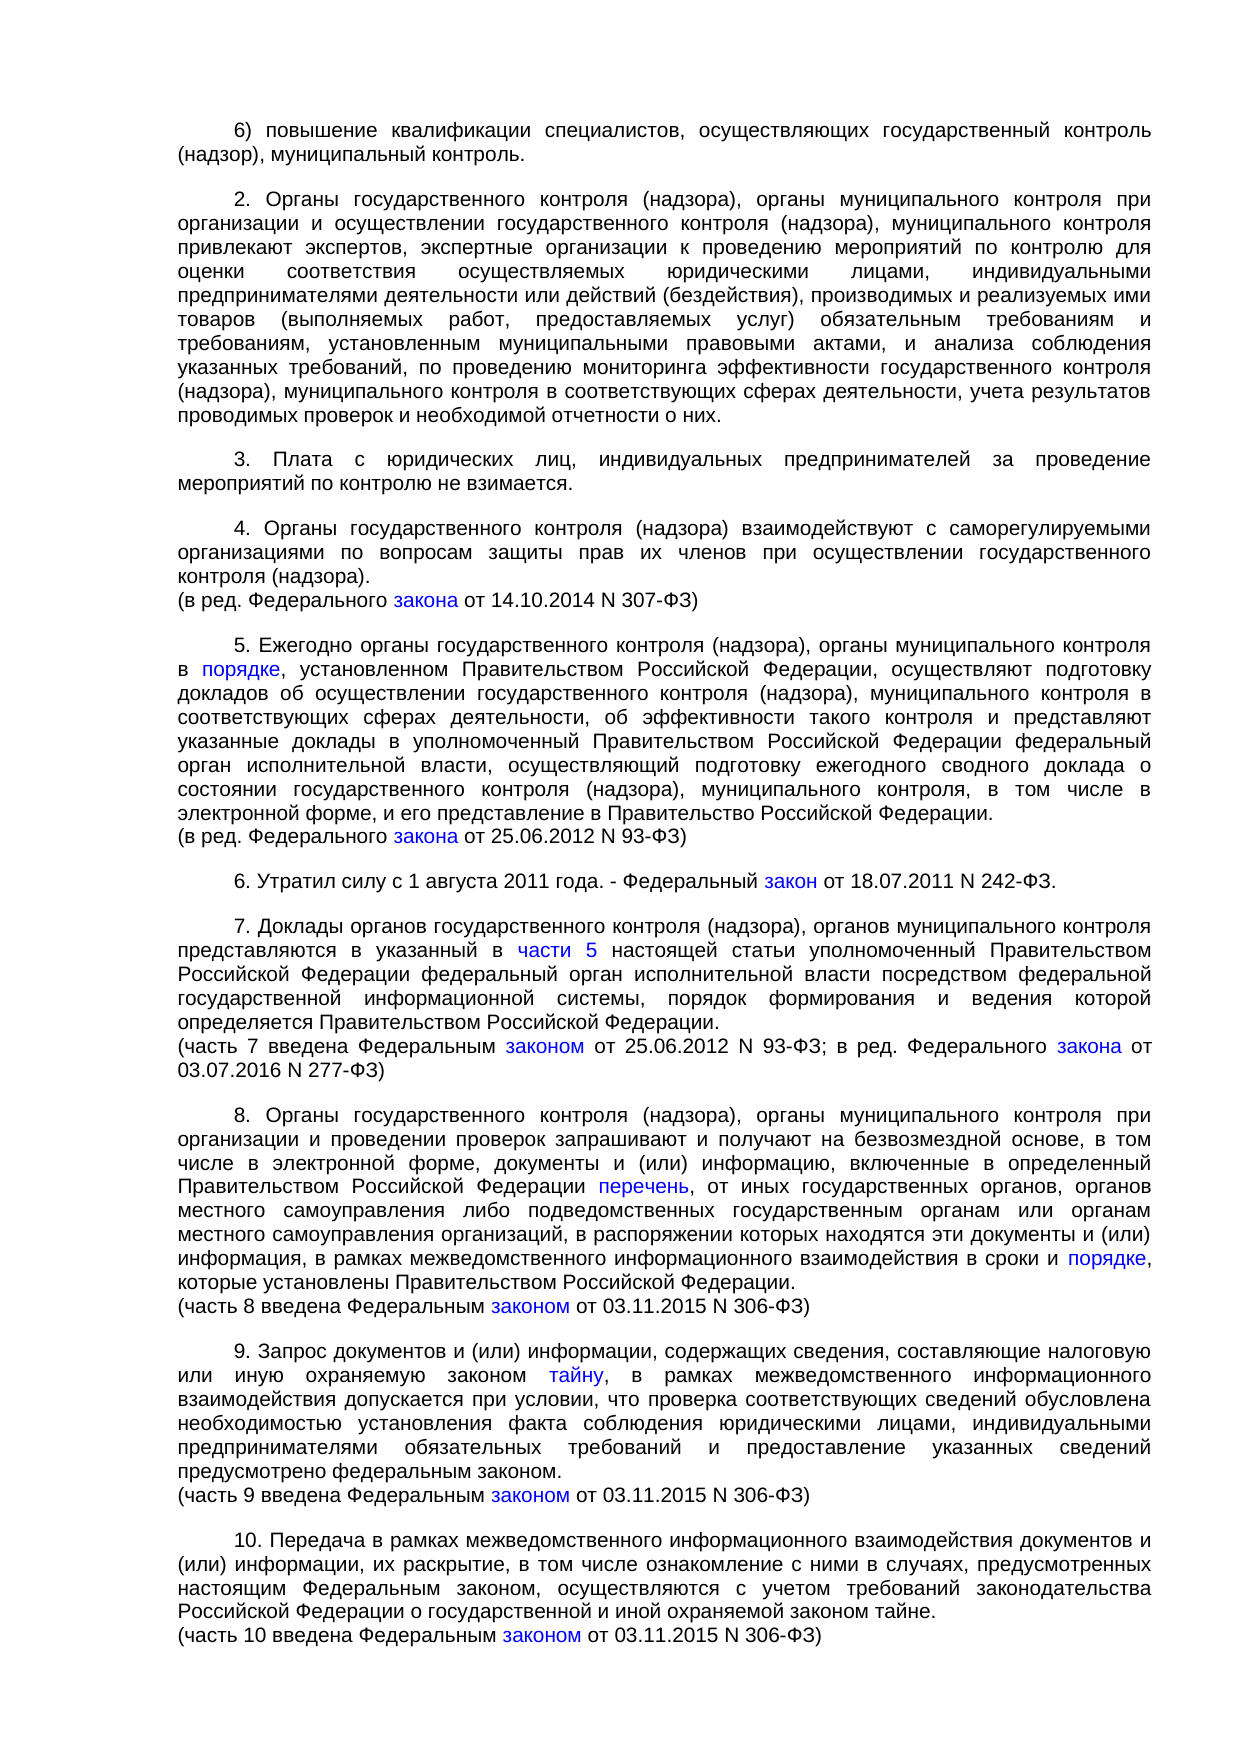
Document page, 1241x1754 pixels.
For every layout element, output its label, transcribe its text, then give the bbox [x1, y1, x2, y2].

text 7. Доклады органов государственного контроля (надзора), органов муниципального контроля представляются в указанный в части 5 настоящей статьи уполномоченный Правительством Российской Федерации федеральный орган исполнительной власти посредством федеральной государственной информационной системы, порядок формирования и ведения которой определяется Правительством Российской Федерации. [177, 914, 1152, 1034]
text (часть 7 введена Федеральным законом от 25.06.2012 N 93-ФЗ; в ред. Федерального закона от 03.07.2016 N 277-ФЗ) [177, 1034, 1152, 1082]
text 10. Передача в рамках межведомственного информационного взаимодействия документов и (или) информации, их раскрытие, в том числе ознакомление с ними в случаях, предусмотренных настоящим Федеральным законом, осуществляются с учетом требований законодательства Российской Федерации о государственной и иной охраняемой законом тайне. [177, 1527, 1152, 1623]
text (в ред. Федерального закона от 14.10.2014 N 307-ФЗ) [177, 588, 1152, 612]
text 2. Органы государственного контроля (надзора), органы муниципального контроля при организации и осуществлении государственного контроля (надзора), муниципального контроля привлекают экспертов, экспертные организации к проведению мероприятий по контролю для оценки соответствия осуществляемых юридическими лицами, индивидуальными предпринимателями деятельности или действий (бездействия), производимых и реализуемых ими товаров (выполняемых работ, предоставляемых услуг) обязательным требованиям и требованиям, установленным муниципальными правовыми актами, и анализа соблюдения указанных требований, по проведению мониторинга эффективности государственного контроля (надзора), муниципального контроля в соответствующих сферах деятельности, учета результатов проводимых проверок и необходимой отчетности о них. [177, 187, 1152, 426]
text (в ред. Федерального закона от 25.06.2012 N 93-ФЗ) [177, 824, 1152, 848]
text (часть 8 введена Федеральным законом от 03.11.2015 N 306-ФЗ) [177, 1294, 1152, 1318]
text (часть 10 введена Федеральным законом от 03.11.2015 N 306-ФЗ) [177, 1623, 1152, 1647]
text 9. Запрос документов и (или) информации, содержащих сведения, составляющие налоговую или иную охраняемую законом тайну, в рамках межведомственного информационного взаимодействия допускается при условии, что проверка соответствующих сведений обусловлена необходимостью установления факта соблюдения юридическими лицами, индивидуальными предпринимателями обязательных требований и предоставление указанных сведений предусмотрено федеральным законом. [177, 1339, 1152, 1483]
text (часть 9 введена Федеральным законом от 03.11.2015 N 306-ФЗ) [177, 1483, 1152, 1507]
text 8. Органы государственного контроля (надзора), органы муниципального контроля при организации и проведении проверок запрашивают и получают на безвозмездной основе, в том числе в электронной форме, документы и (или) информацию, включенные в определенный Правительством Российской Федерации перечень, от иных государственных органов, органов местного самоуправления либо подведомственных государственным органам или органам местного самоуправления организаций, в распоряжении которых находятся эти документы и (или) информация, в рамках межведомственного информационного взаимодействия в сроки и порядке, которые установлены Правительством Российской Федерации. [177, 1102, 1152, 1294]
text 6. Утратил силу с 1 августа 2011 года. - Федеральный закон от 18.07.2011 N 242-ФЗ. [177, 869, 1152, 893]
text 3. Плата с юридических лиц, индивидуальных предпринимателей за проведение мероприятий по контролю не взимается. [177, 447, 1152, 495]
text 4. Органы государственного контроля (надзора) взаимодействуют с саморегулируемыми организациями по вопросам защиты прав их членов при осуществлении государственного контроля (надзора). [177, 516, 1152, 588]
text 6) повышение квалификации специалистов, осуществляющих государственный контроль (надзор), муниципальный контроль. [177, 118, 1152, 166]
text 5. Ежегодно органы государственного контроля (надзора), органы муниципального контроля в порядке, установленном Правительством Российской Федерации, осуществляют подготовку докладов об осуществлении государственного контроля (надзора), муниципального контроля в соответствующих сферах деятельности, об эффективности такого контроля и представляют указанные доклады в уполномоченный Правительством Российской Федерации федеральный орган исполнительной власти, осуществляющий подготовку ежегодного сводного доклада о состоянии государственного контроля (надзора), муниципального контроля, в том числе в электронной форме, и его представление в Правительство Российской Федерации. [177, 633, 1152, 824]
